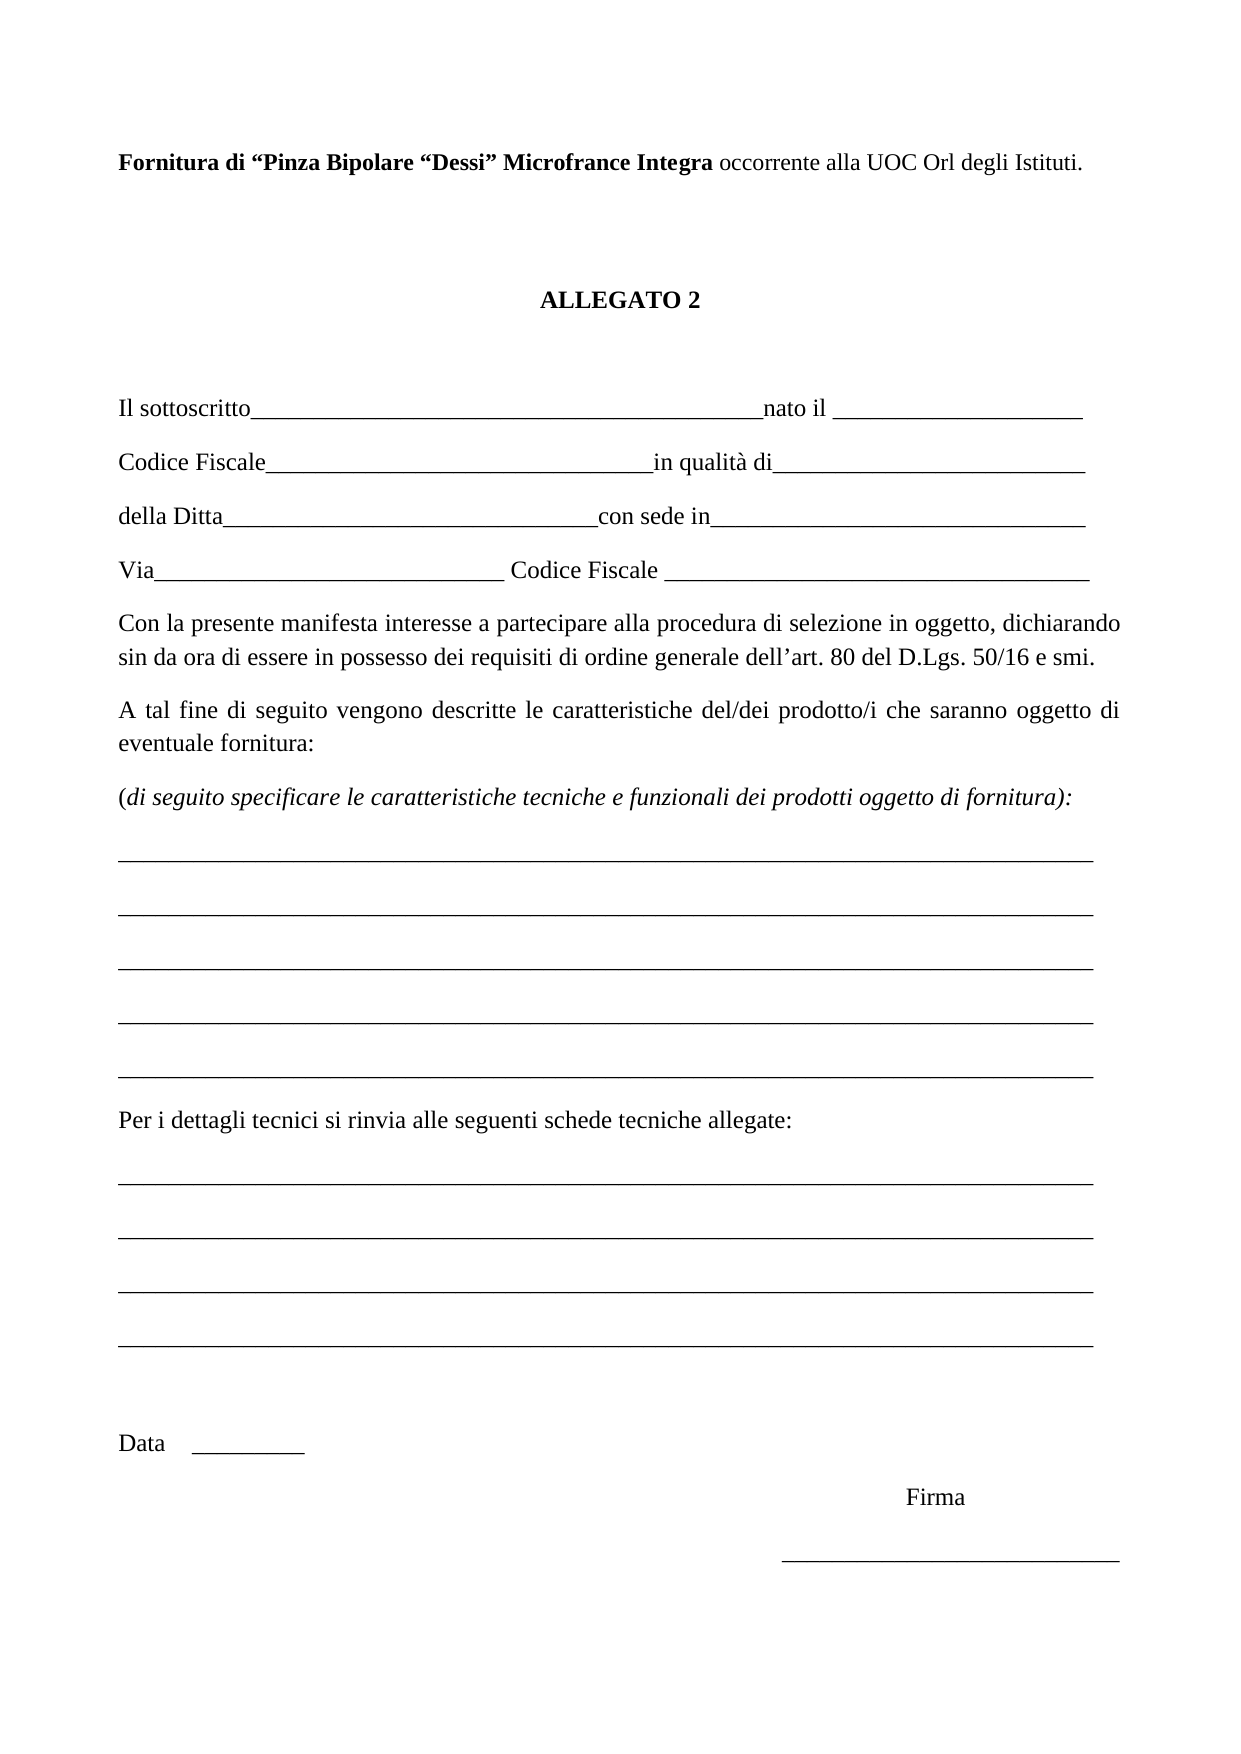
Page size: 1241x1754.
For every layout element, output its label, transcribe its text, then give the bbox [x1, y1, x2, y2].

text ______________________________________________________________________________ [118, 1159, 1122, 1188]
text Il sottoscritto_________________________________________nato il ____________________ [118, 393, 1122, 422]
text ______________________________________________________________________________ [118, 998, 1122, 1026]
text Codice Fiscale_______________________________in qualità di_________________________ [118, 447, 1122, 476]
text (di seguito specificare le caratteristiche tecniche e funzionali dei prodotti oggetto di fornitura): [118, 782, 1122, 811]
text Per i dettagli tecnici si rinvia alle seguenti schede tecniche allegate: [118, 1105, 1122, 1134]
text Fornitura di “Pinza Bipolare “Dessi” Microfrance Integra occorrente alla UOC Orl degli Istituti. [118, 148, 1122, 175]
text Con la presente manifesta interesse a partecipare alla procedura di selezione in oggetto, dichiarando sin da ora di essere in possesso dei requisiti di ordine generale dell’art. 80 del D.Lgs. 50/16 e smi. [118, 608, 1122, 670]
text Data _________ [118, 1428, 1122, 1457]
text Via____________________________ Codice Fiscale __________________________________ [118, 555, 1122, 583]
text Firma [118, 1482, 1122, 1511]
text ______________________________________________________________________________ [118, 944, 1122, 973]
text ALLEGATO 2 [118, 285, 1122, 314]
text ______________________________________________________________________________ [118, 890, 1122, 919]
text ______________________________________________________________________________ [118, 836, 1122, 865]
text ______________________________________________________________________________ [118, 1267, 1122, 1296]
text ______________________________________________________________________________ [118, 1213, 1122, 1242]
text ______________________________________________________________________________ [118, 1321, 1122, 1349]
text ______________________________________________________________________________ [118, 1052, 1122, 1080]
text A tal fine di seguito vengono descritte le caratteristiche del/dei prodotto/i che saranno oggetto di eventuale fornitura: [118, 695, 1122, 757]
text della Ditta______________________________con sede in______________________________ [118, 501, 1122, 529]
text ___________________________ [118, 1536, 1122, 1598]
